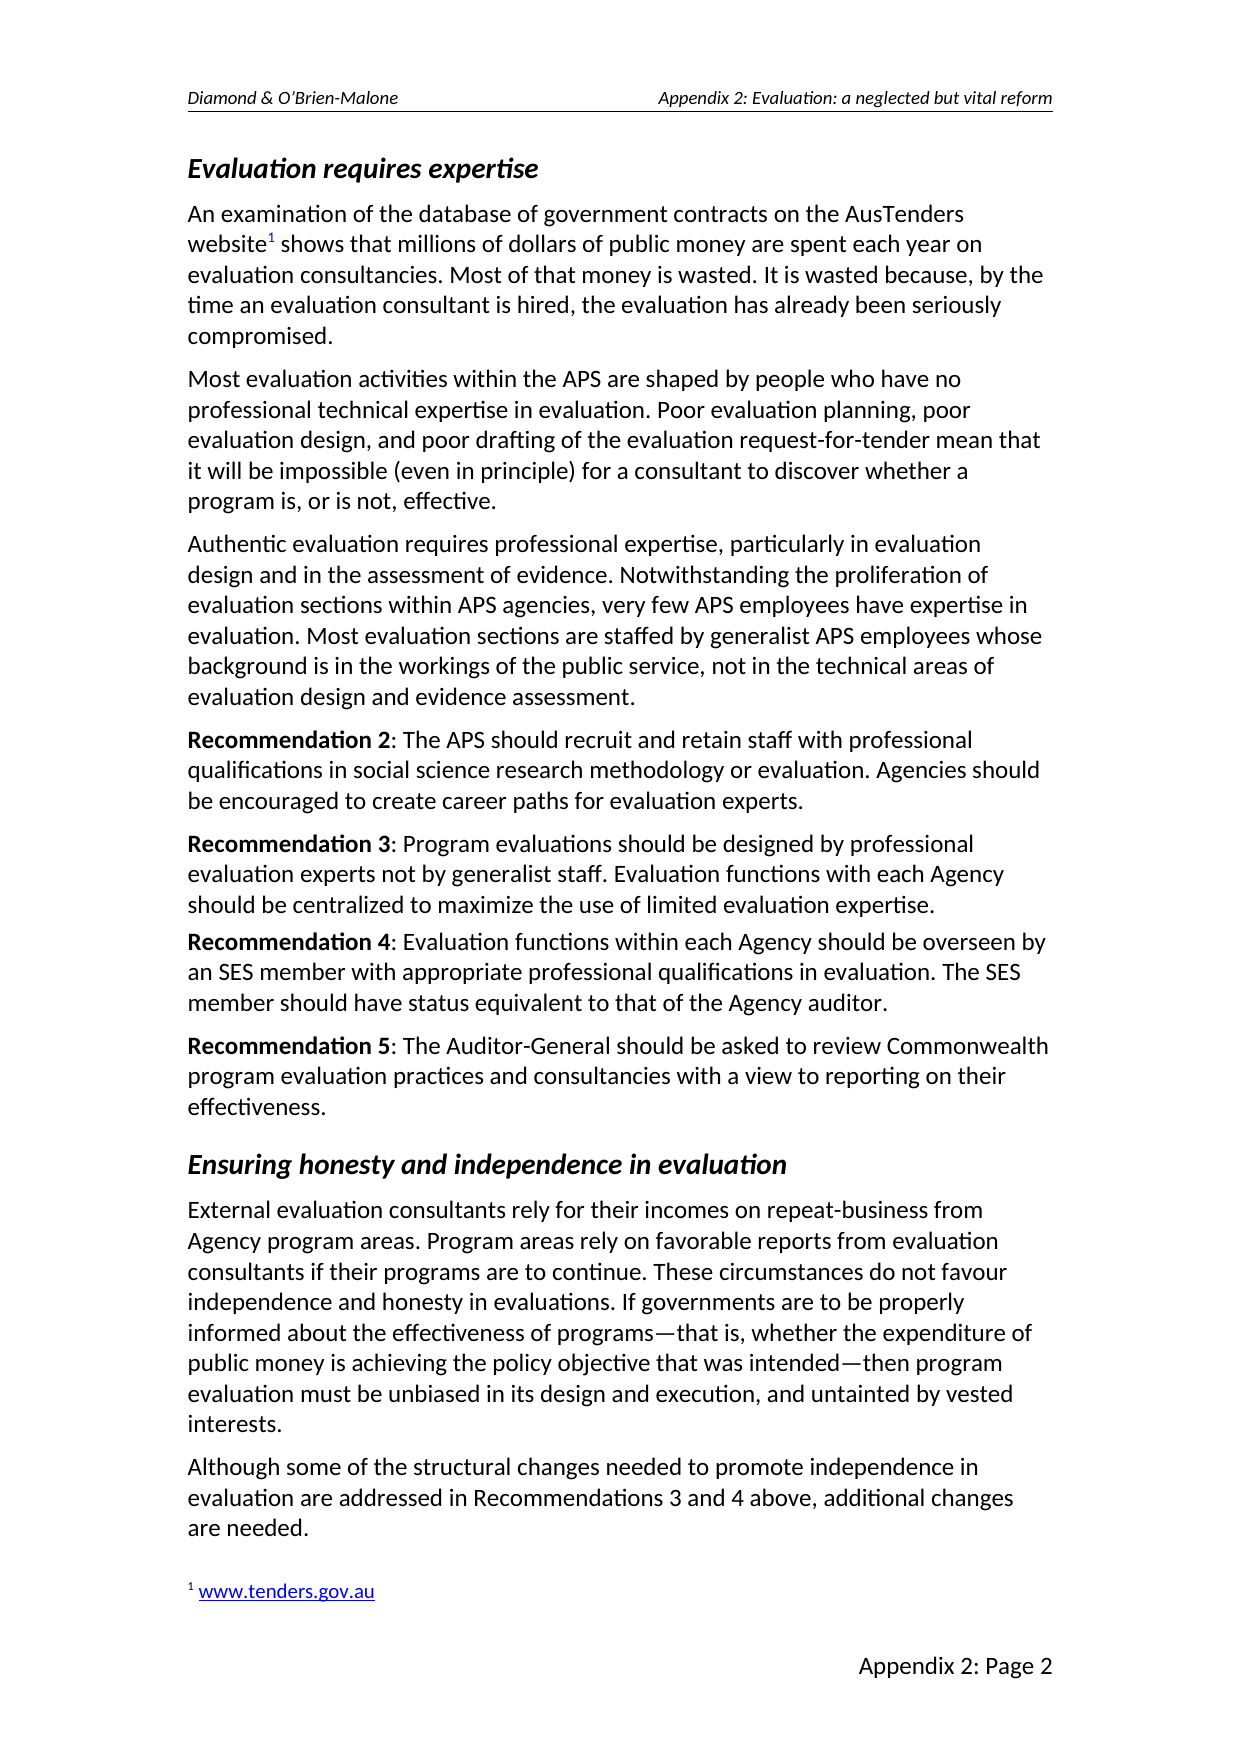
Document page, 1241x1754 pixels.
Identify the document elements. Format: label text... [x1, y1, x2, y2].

text Recommendation 4: Evaluation functions within each Agency should be overseen by an SES member with appropriate professional qualifications in evaluation. The SES member should have status equivalent to that of the Agency auditor. [187, 926, 1053, 1017]
text Authentic evaluation requires professional expertise, particularly in evaluation design and in the assessment of evidence. Notwithstanding the proliferation of evaluation sections within APS agencies, very few APS employees have expertise in evaluation. Most evaluation sections are staffed by generalist APS employees whose background is in the workings of the public service, not in the technical areas of evaluation design and evidence assessment. [187, 528, 1053, 711]
text Recommendation 3: Program evaluations should be designed by professional evaluation experts not by generalist staff. Evaluation functions with each Agency should be centralized to maximize the use of limited evaluation expertise. [187, 828, 1053, 919]
subtitle Evaluation requires expertise [187, 150, 1053, 186]
text Although some of the structural changes needed to promote independence in evaluation are addressed in Recommendations 3 and 4 above, additional changes are needed. [187, 1451, 1053, 1543]
text Recommendation 2: The APS should recruit and retain staff with professional qualifications in social science research methodology or evaluation. Agencies should be encouraged to create career paths for evaluation experts. [187, 724, 1053, 816]
text Recommendation 5: The Auditor-General should be asked to review Commonwealth program evaluation practices and consultancies with a view to reporting on their effectiveness. [187, 1030, 1053, 1121]
text External evaluation consultants rely for their incomes on repeat-business from Agency program areas. Program areas rely on favorable reports from evaluation consultants if their programs are to continue. These circumstances do not favour independence and honesty in evaluations. If governments are to be properly informed about the effectiveness of programs—that is, whether the expenditure of public money is achieving the policy objective that was intended—then program evaluation must be unbiased in its design and execution, and untainted by vested interests. [187, 1194, 1053, 1439]
subtitle Ensuring honesty and independence in evaluation [187, 1146, 1053, 1182]
text Most evaluation activities within the APS are shaped by people who have no professional technical expertise in evaluation. Poor evaluation planning, poor evaluation design, and poor drafting of the evaluation request-for-tender mean that it will be impossible (even in principle) for a consultant to discover whether a program is, or is not, effective. [187, 363, 1053, 516]
text An examination of the database of government contracts on the AusTenders website shows that millions of dollars of public money are spent each year on evaluation consultancies. Most of that money is wasted. It is wasted because, by the time an evaluation consultant is hired, the evaluation has already been seriously compromised. [187, 198, 1053, 351]
